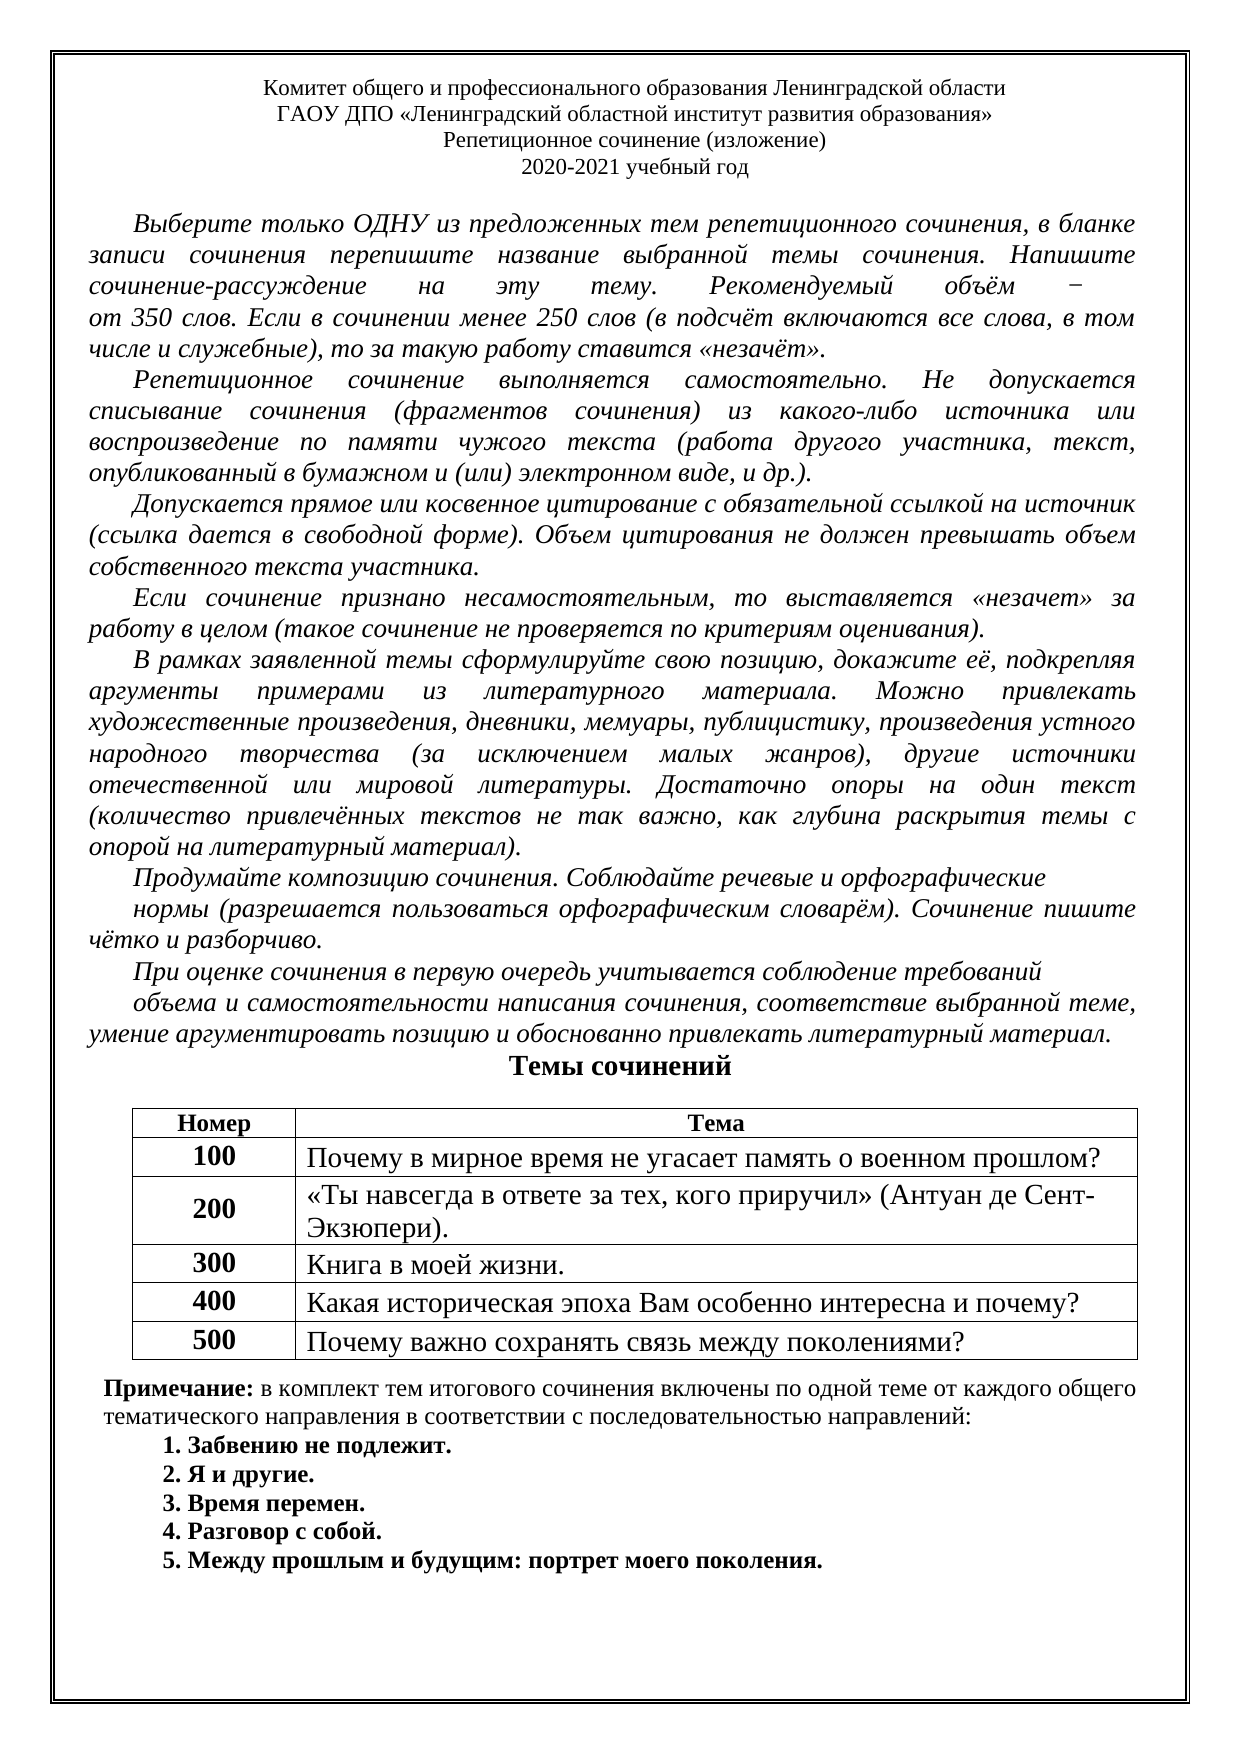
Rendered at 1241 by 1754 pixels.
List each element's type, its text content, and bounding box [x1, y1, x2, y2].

text При оценке сочинения в первую очередь учитывается соблюдение требований [88, 955, 1137, 986]
table_cell «Ты навсегда в ответе за тех, кого приручил» (Антуан де Сент-Экзюпери). [296, 1177, 1137, 1244]
table_cell Какая историческая эпоха Вам особенно интересна и почему? [296, 1283, 1137, 1321]
text 3. Время перемен. [102, 1488, 1152, 1516]
table_header Тема [296, 1109, 1137, 1137]
text Примечание: в комплект тем итогового сочинения включены по одной теме от каждого общего тематического направления в соответствии с последовательностью направлений: [103, 1373, 1173, 1430]
table_cell 100 [133, 1138, 295, 1176]
table_cell 300 [133, 1245, 295, 1282]
text Допускается прямое или косвенное цитирование с обязательной ссылкой на источник (ссылка дается в свободной форме). Объем цитирования не должен превышать объем собственного текста участника. [88, 487, 1137, 581]
text 4. Разговор с собой. [102, 1516, 1152, 1545]
text Репетиционное сочинение выполняется самостоятельно. Не допускается списывание сочинения (фрагментов сочинения) из какого-либо источника или воспроизведение по памяти чужого текста (работа другого участника, текст, опубликованный в бумажном и (или) электронном виде, и др.). [88, 363, 1137, 487]
table_header Номер [133, 1109, 295, 1137]
table_cell Почему в мирное время не угасает память о военном прошлом? [296, 1138, 1137, 1176]
table_cell Книга в моей жизни. [296, 1245, 1137, 1282]
text нормы (разрешается пользоваться орфографическим словарём). Сочинение пишите чётко и разборчиво. [88, 892, 1137, 955]
table_cell 400 [133, 1283, 295, 1321]
text В рамках заявленной темы сформулируйте свою позицию, докажите её, подкрепляя аргументы примерами из литературного материала. Можно привлекать художественные произведения, дневники, мемуары, публицистику, произведения устного народного творчества (за исключением малых жанров), другие источники отечественной или мировой литературы. Достаточно опоры на один текст (количество привлечённых текстов не так важно, как глубина раскрытия темы с опорой на литературный материал). [88, 643, 1137, 861]
text Продумайте композицию сочинения. Соблюдайте речевые и орфографические [88, 861, 1137, 892]
text Выберите только ОДНУ из предложенных тем репетиционного сочинения, в бланке записи сочинения перепишите название выбранной темы сочинения. Напишите сочинение-рассуждение на эту тему. Рекомендуемый объём − от 350 слов. Если в сочинении менее 250 слов (в подсчёт включаются все слова, в том числе и служебные), то за такую работу ставится «незачёт». [88, 207, 1137, 363]
text 2. Я и другие. [102, 1459, 1152, 1488]
table_cell 500 [133, 1322, 295, 1359]
table_cell 200 [133, 1177, 295, 1244]
text 5. Между прошлым и будущим: портрет моего поколения. [102, 1545, 1152, 1574]
text Темы сочинений [88, 1048, 1152, 1082]
table_cell Почему важно сохранять связь между поколениями? [296, 1322, 1137, 1359]
text 1. Забвению не подлежит. [102, 1430, 1152, 1459]
text объема и самостоятельности написания сочинения, соответствие выбранной теме, умение аргументировать позицию и обоснованно привлекать литературный материал. [88, 986, 1137, 1048]
text Если сочинение признано несамостоятельным, то выставляется «незачет» за работу в целом (такое сочинение не проверяется по критериям оценивания). [88, 581, 1137, 643]
